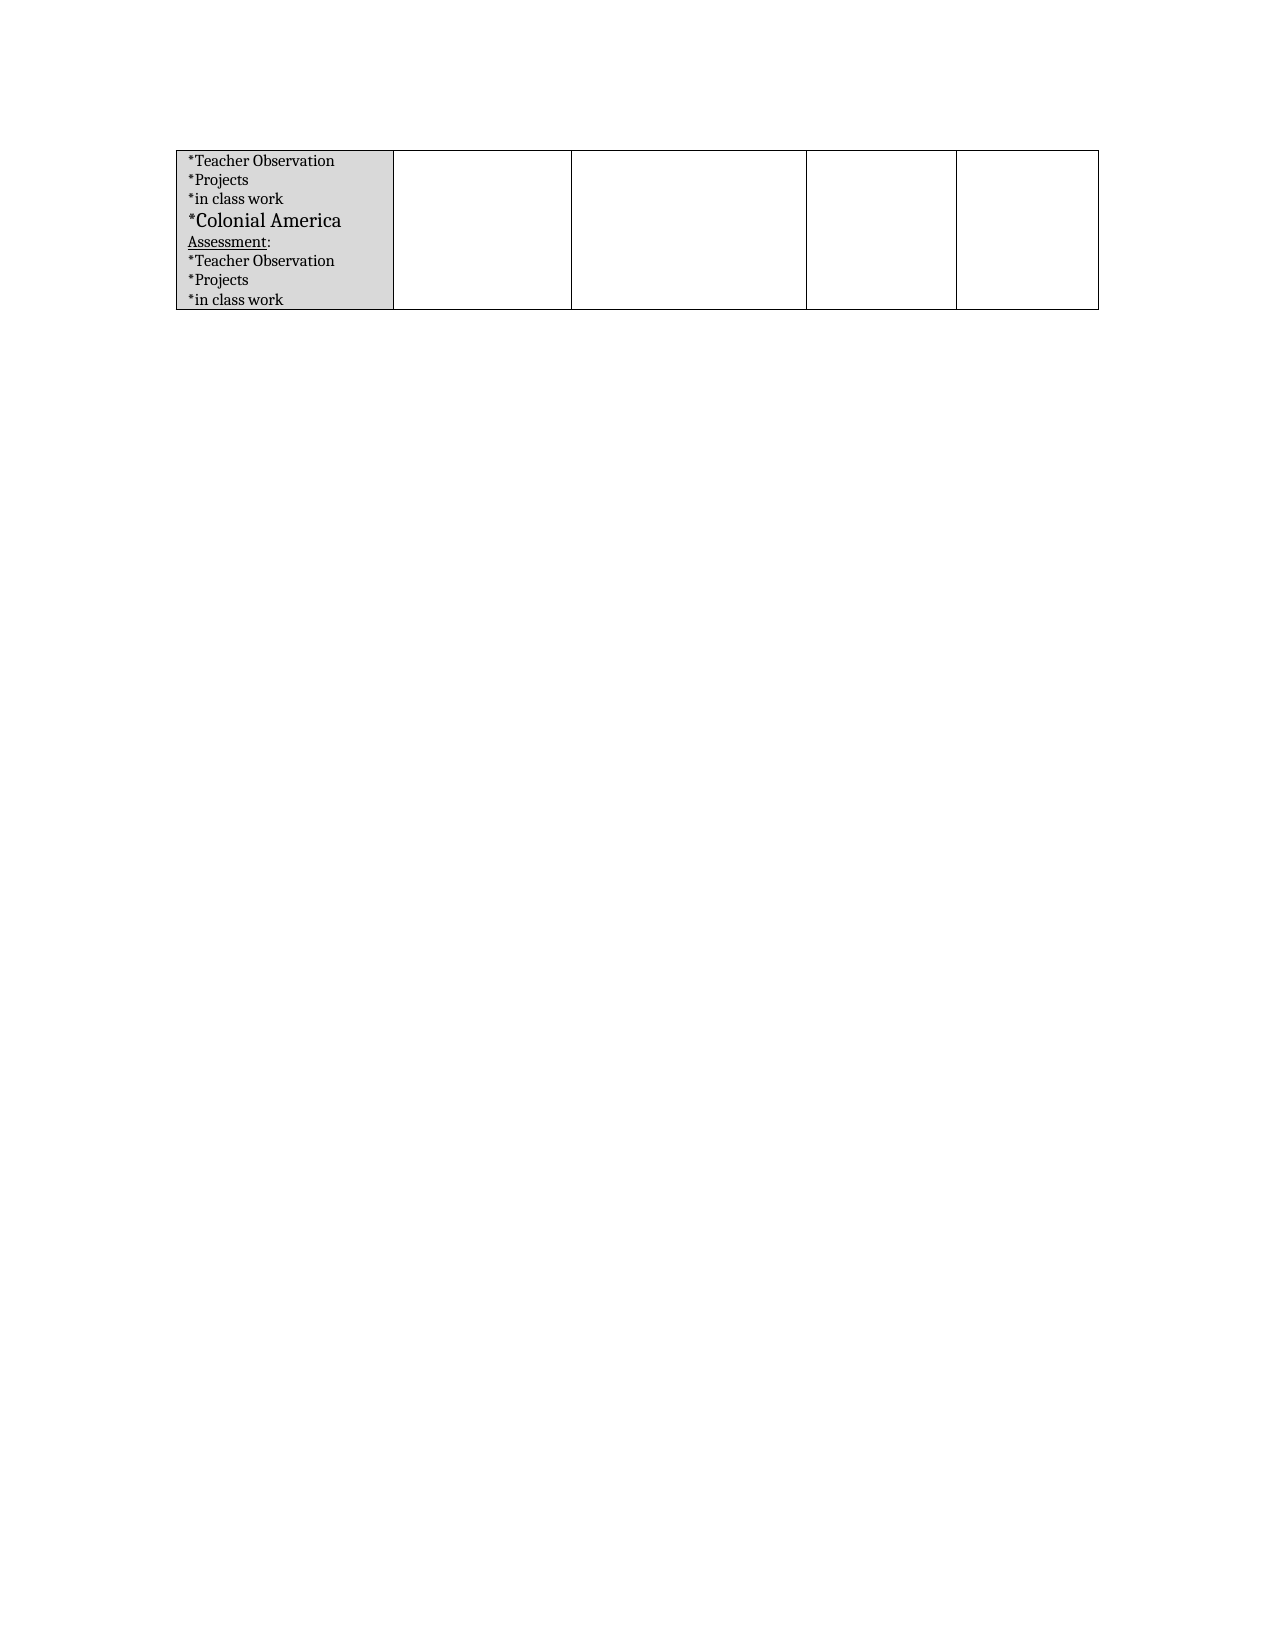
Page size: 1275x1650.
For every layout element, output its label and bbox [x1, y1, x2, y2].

table_cell [807, 151, 956, 309]
table_cell [957, 151, 1098, 309]
table_cell [572, 151, 806, 309]
table_cell [394, 151, 571, 309]
table_cell [177, 151, 393, 309]
